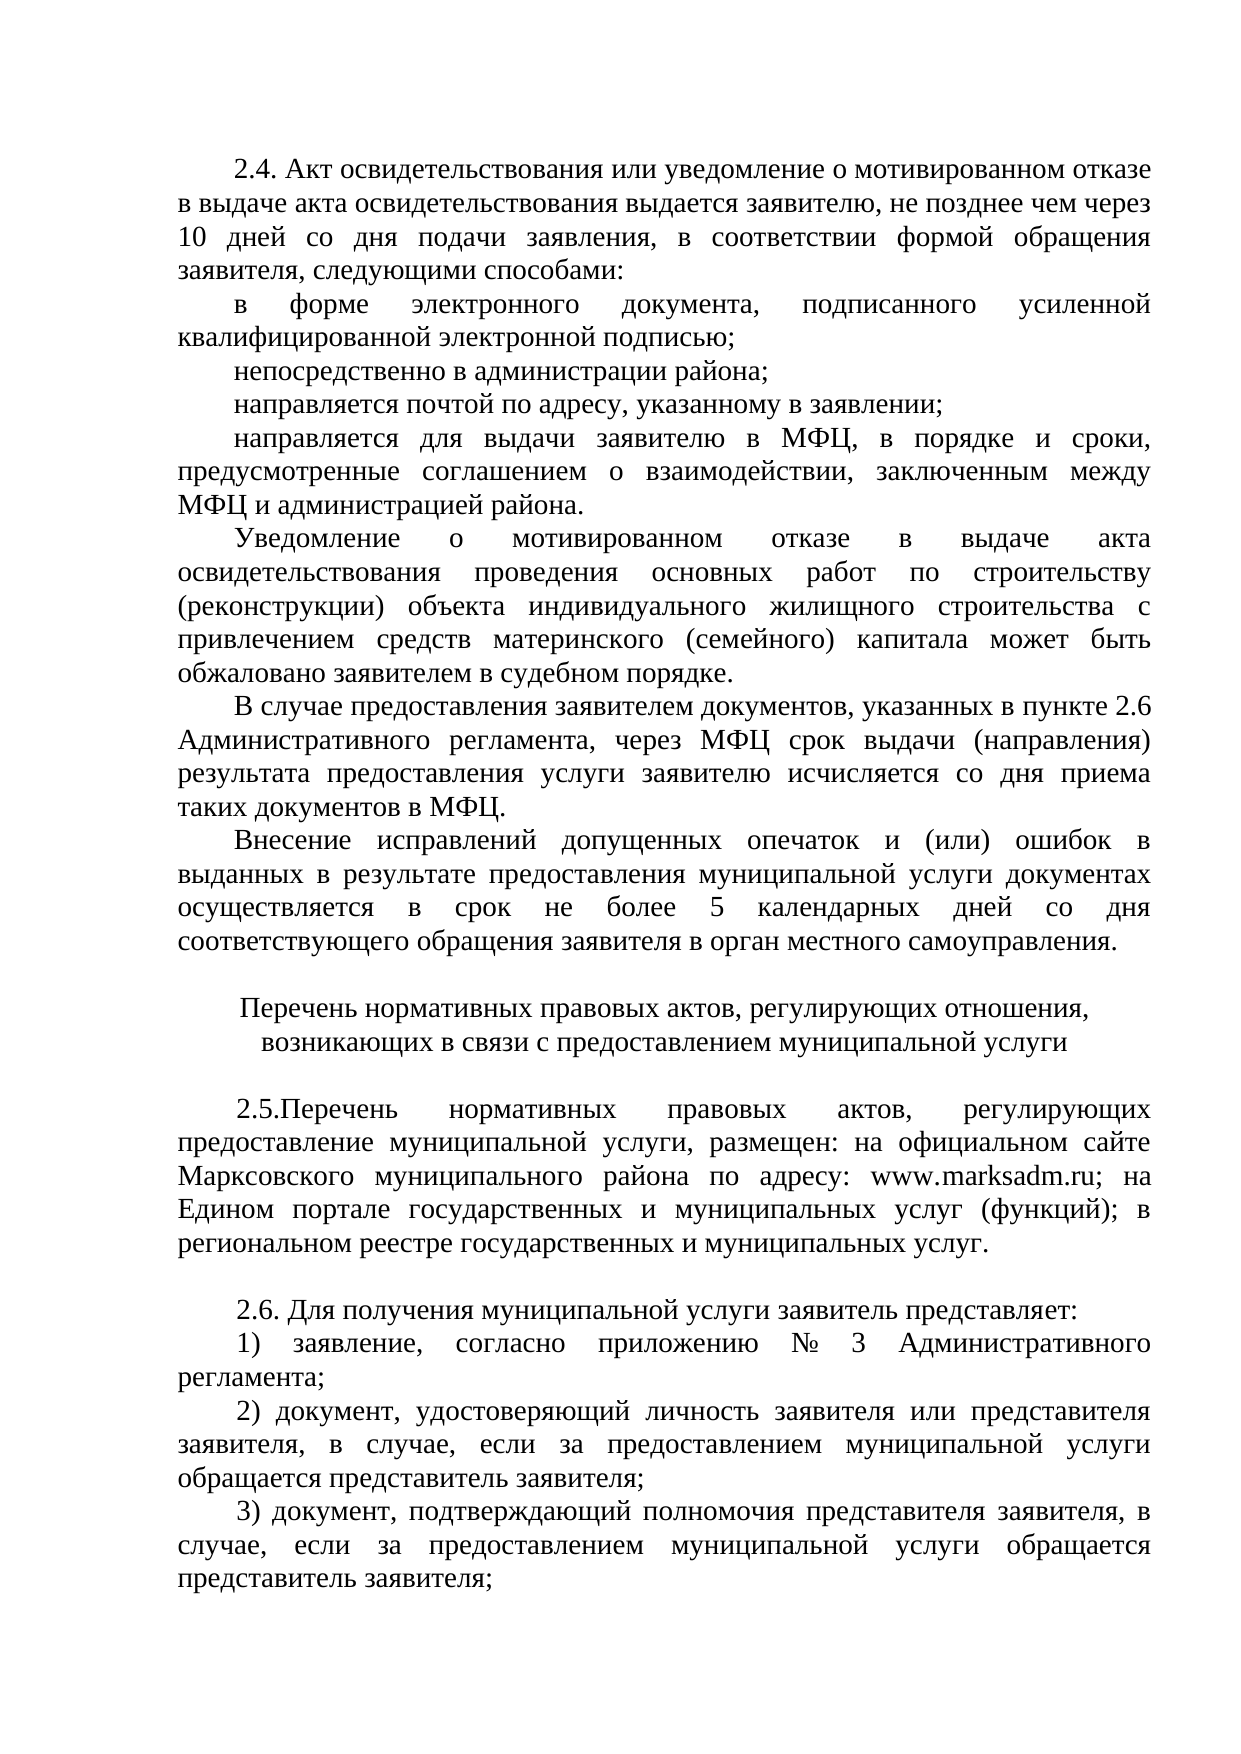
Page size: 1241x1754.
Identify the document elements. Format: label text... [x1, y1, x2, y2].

text Перечень нормативных правовых актов, регулирующих отношения, возникающих в связи с предоставлением муниципальной услуги [177, 990, 1152, 1057]
text В случае предоставления заявителем документов, указанных в пункте 2.6 Административного регламента, через МФЦ срок выдачи (направления) результата предоставления услуги заявителю исчисляется со дня приема таких документов в МФЦ. [177, 688, 1152, 822]
text 2) документ, удостоверяющий личность заявителя или представителя заявителя, в случае, если за предоставлением муниципальной услуги обращается представитель заявителя; [177, 1393, 1152, 1493]
text направляется для выдачи заявителю в МФЦ, в порядке и сроки, предусмотренные соглашением о взаимодействии, заключенным между МФЦ и администрацией района. [177, 420, 1152, 521]
text 2.4. Акт освидетельствования или уведомление о мотивированном отказе в выдаче акта освидетельствования выдается заявителю, не позднее чем через 10 дней со дня подачи заявления, в соответствии формой обращения заявителя, следующими способами: [177, 152, 1152, 286]
text 3) документ, подтверждающий полномочия представителя заявителя, в случае, если за предоставлением муниципальной услуги обращается представитель заявителя; [177, 1493, 1152, 1594]
text непосредственно в администрации района; [177, 353, 1152, 386]
text 2.6. Для получения муниципальной услуги заявитель представляет: [177, 1292, 1152, 1326]
text Уведомление о мотивированном отказе в выдаче акта освидетельствования проведения основных работ по строительству (реконструкции) объекта индивидуального жилищного строительства с привлечением средств материнского (семейного) капитала может быть обжаловано заявителем в судебном порядке. [177, 521, 1152, 688]
text направляется почтой по адресу, указанному в заявлении; [177, 386, 1152, 420]
text 1) заявление, согласно приложению № 3 Административного регламента; [177, 1326, 1152, 1393]
text Внесение исправлений допущенных опечаток и (или) ошибок в выданных в результате предоставления муниципальной услуги документах осуществляется в срок не более 5 календарных дней со дня соответствующего обращения заявителя в орган местного самоуправления. [177, 822, 1152, 957]
text в форме электронного документа, подписанного усиленной квалифицированной электронной подписью; [177, 286, 1152, 353]
text 2.5.Перечень нормативных правовых актов, регулирующих предоставление муниципальной услуги, размещен: на официальном сайте Марксовского муниципального района по адресу: www.marksadm.ru; на Едином портале государственных и муниципальных услуг (функций); в региональном реестре государственных и муниципальных услуг. [177, 1091, 1152, 1258]
